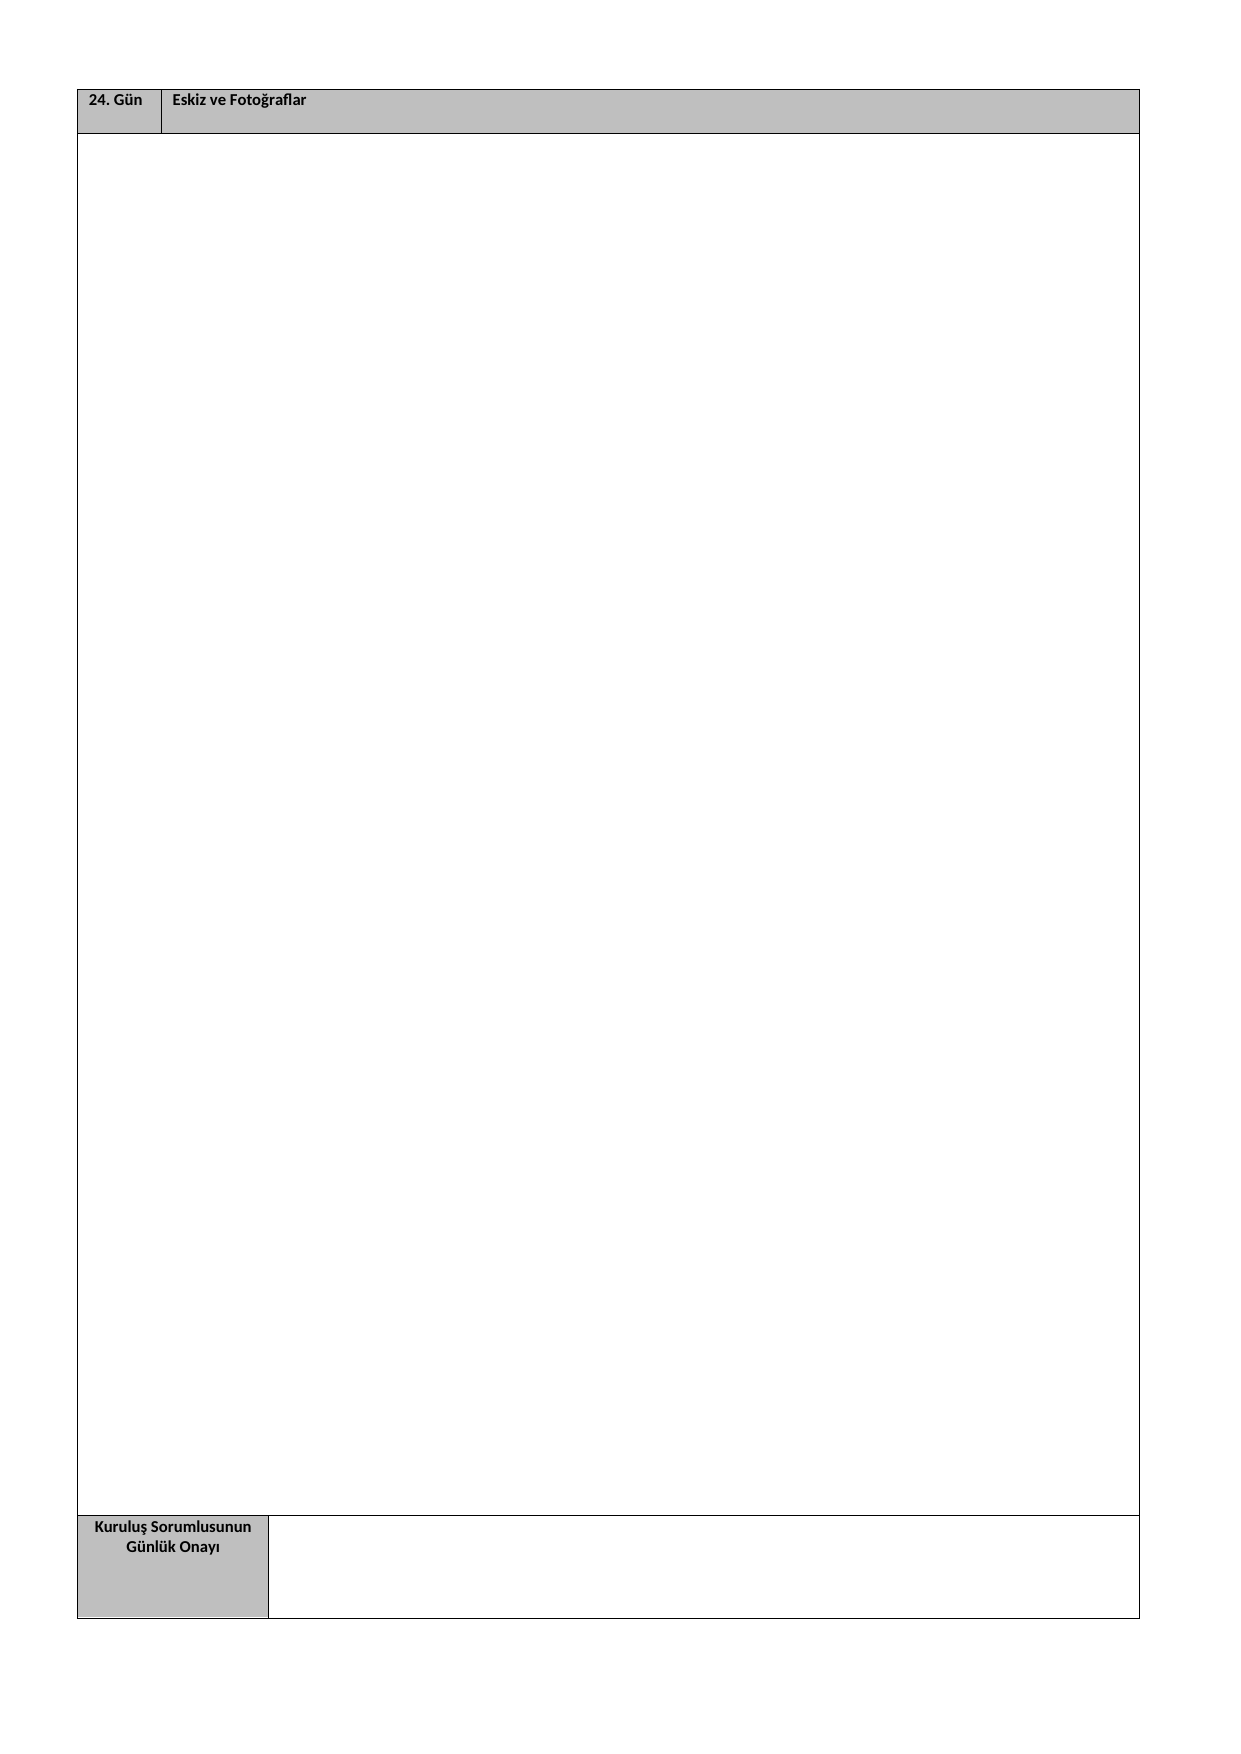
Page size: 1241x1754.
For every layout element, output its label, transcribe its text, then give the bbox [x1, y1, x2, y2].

table_cell Kuruluş Sorumlusunun Günlük Onayı [78, 1516, 268, 1617]
table_cell 24. Gün [78, 90, 161, 133]
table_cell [162, 90, 1139, 133]
table_cell [78, 134, 1139, 1515]
table_cell [269, 1516, 1139, 1617]
